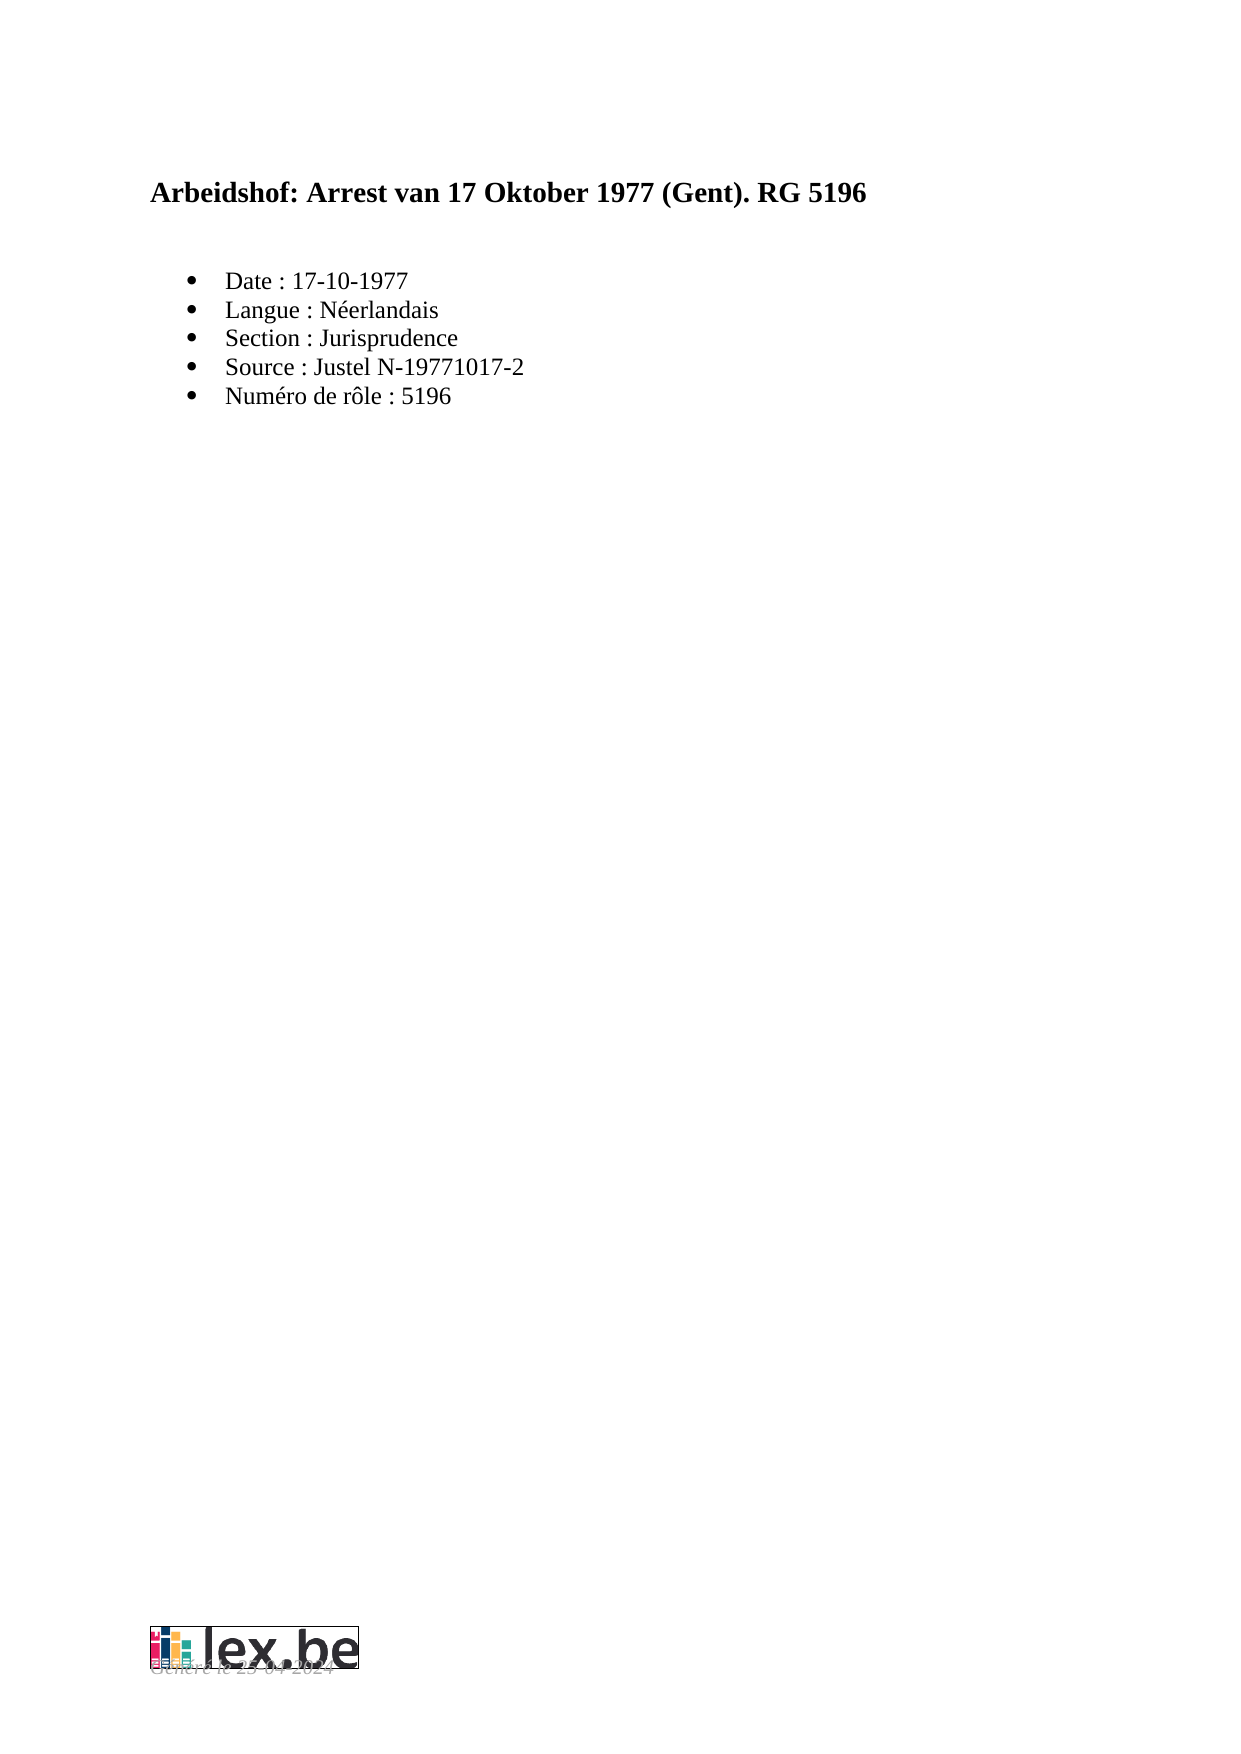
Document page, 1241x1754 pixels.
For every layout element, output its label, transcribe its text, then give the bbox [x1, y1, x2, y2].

picture [151, 1627, 358, 1668]
subtitle Arbeidshof: Arrest van 17 Oktober 1977 (Gent). RG 5196 [150, 175, 1090, 208]
list Langue : Néerlandais [187, 295, 1090, 323]
list Numéro de rôle : 5196 [187, 381, 1090, 410]
list Source : Justel N-19771017-2 [187, 352, 1090, 381]
list Section : Jurisprudence [187, 323, 1090, 352]
list Date : 17-10-1977 [187, 266, 1090, 295]
